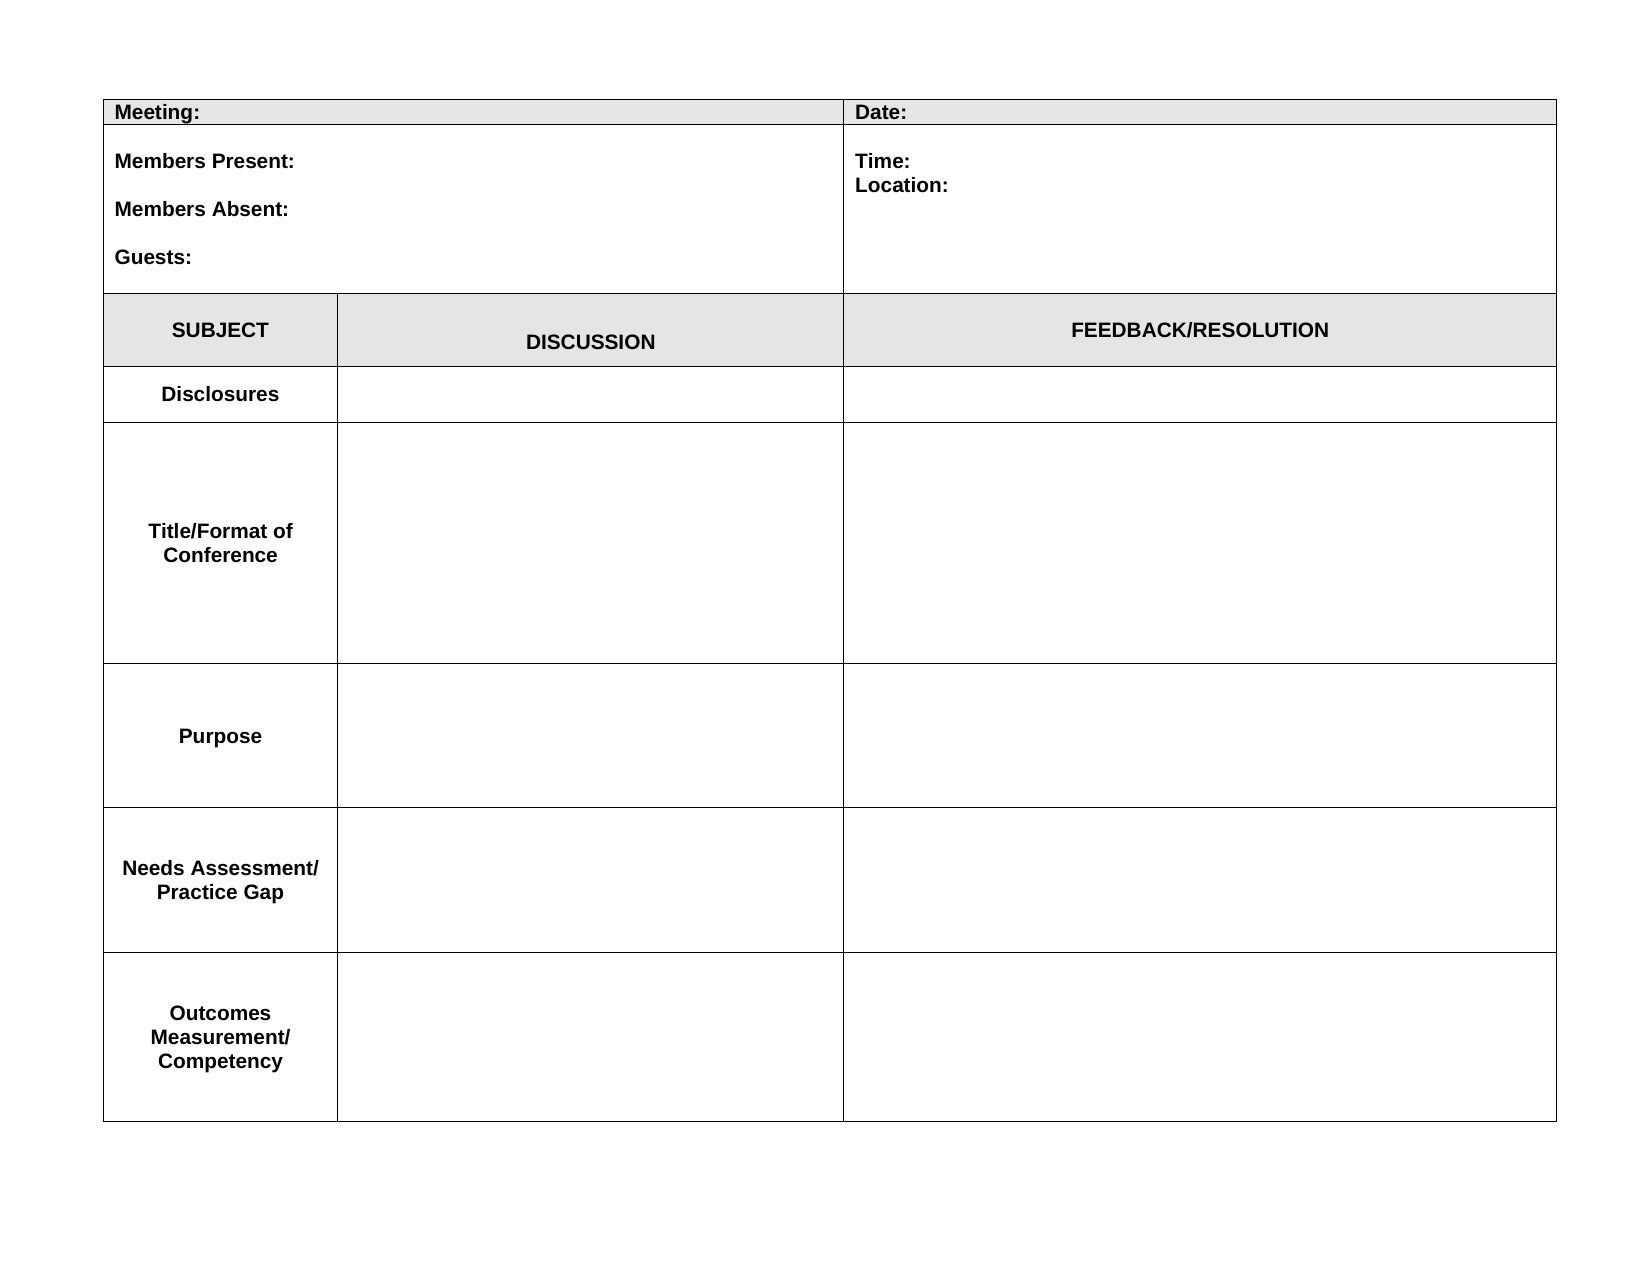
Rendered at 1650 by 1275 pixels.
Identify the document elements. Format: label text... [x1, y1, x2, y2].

table_cell FEEDBACK/RESOLUTION [844, 294, 1556, 366]
table_cell [844, 808, 1556, 952]
table_cell [338, 423, 843, 662]
table_cell [844, 664, 1556, 807]
table_cell Title/Format of Conference [104, 423, 337, 662]
table_cell DISCUSSION [338, 294, 843, 366]
table_cell [338, 953, 843, 1121]
table_cell [338, 367, 843, 422]
table_cell [844, 953, 1556, 1121]
table_header Meeting: [104, 100, 843, 124]
table_header Date: [844, 100, 1556, 124]
table_cell Purpose [104, 664, 337, 807]
table_cell [338, 808, 843, 952]
table_cell Time: Location: [844, 125, 1556, 293]
table_cell Needs Assessment/ Practice Gap [104, 808, 337, 952]
table_cell Members Present: Members Absent: Guests: [104, 125, 843, 293]
table_cell [844, 423, 1556, 662]
table_cell Disclosures [104, 367, 337, 422]
table_cell SUBJECT [104, 294, 337, 366]
table_cell [338, 664, 843, 807]
table_cell Outcomes Measurement/ Competency [104, 953, 337, 1121]
table_cell [844, 367, 1556, 422]
